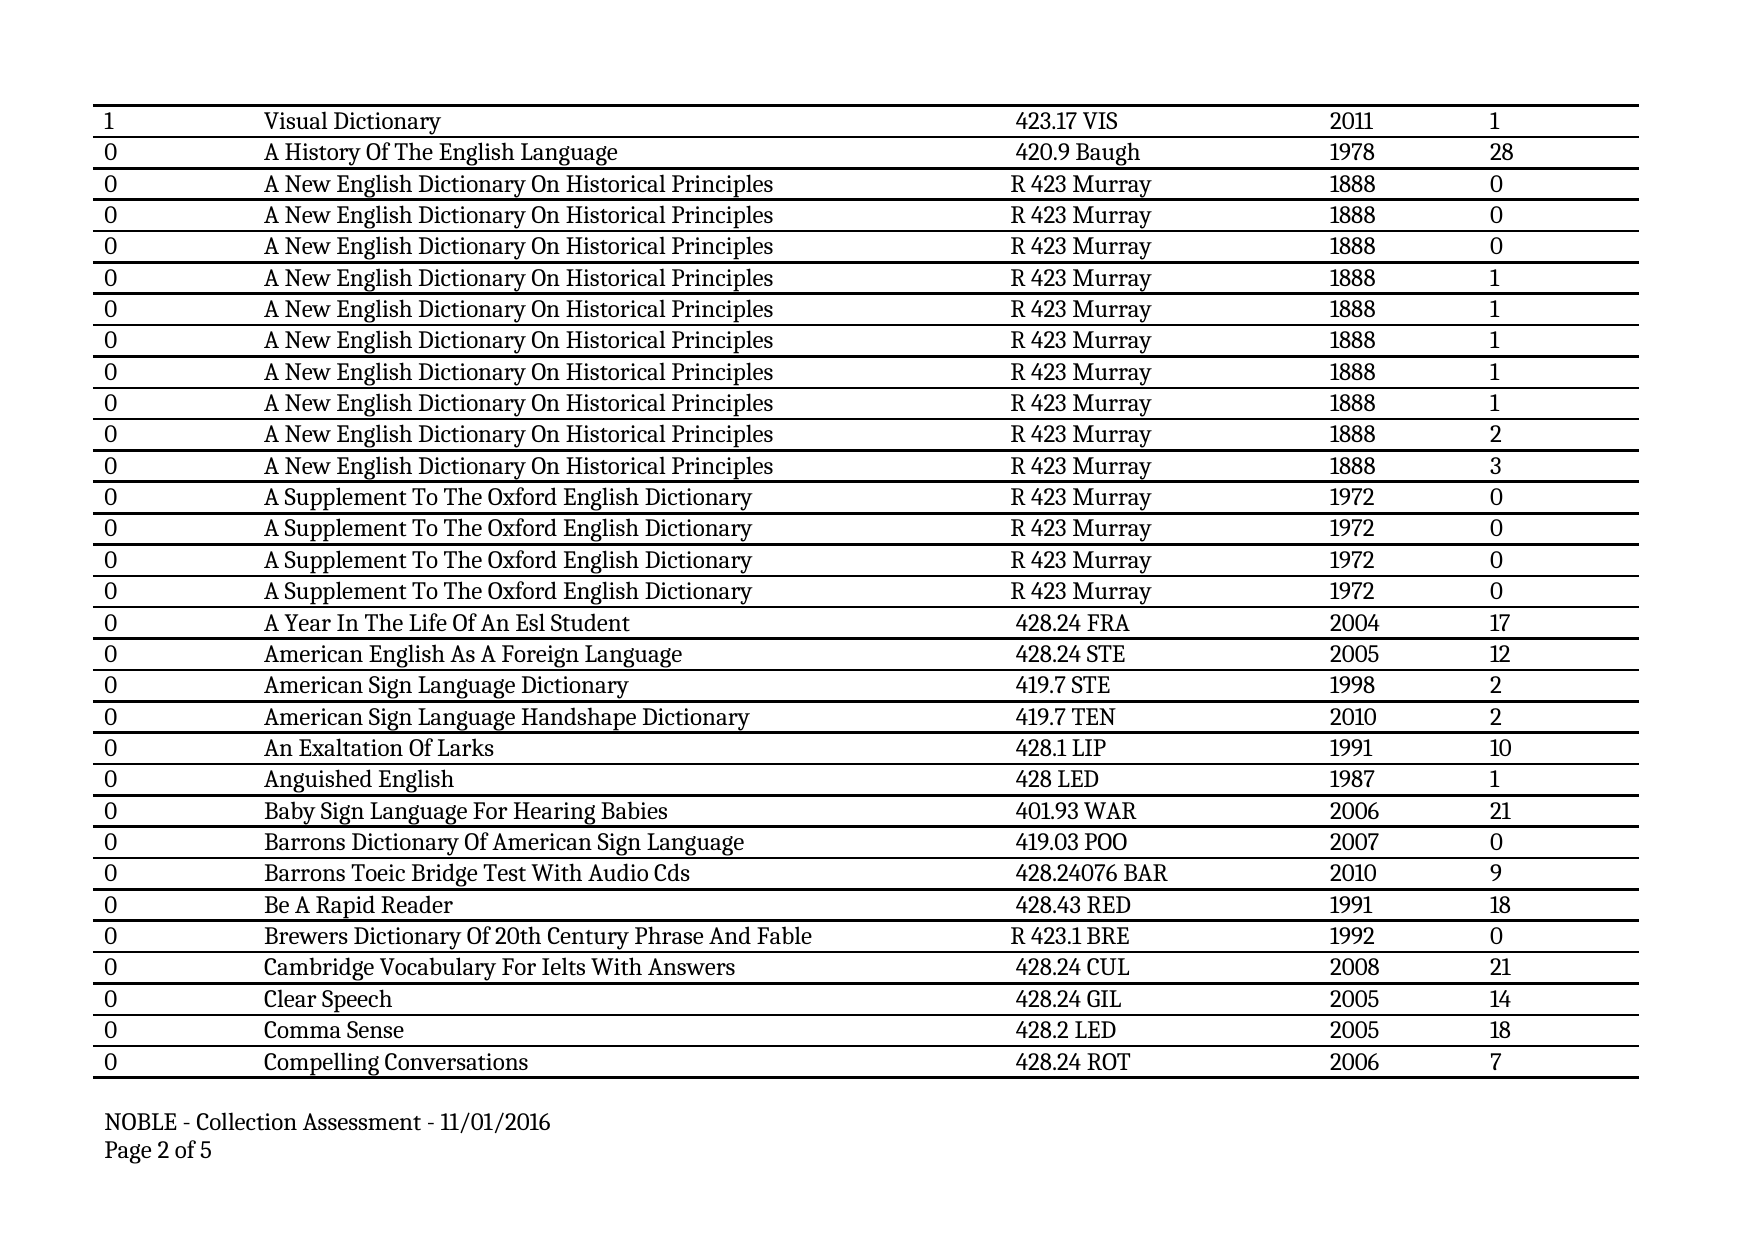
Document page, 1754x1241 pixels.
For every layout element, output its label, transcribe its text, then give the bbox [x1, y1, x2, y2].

table_cell 428.24076 BAR [999, 859, 1319, 888]
table_cell 0 [1479, 201, 1638, 229]
table_cell 1888 [1319, 358, 1478, 386]
table_cell A New English Dictionary On Historical Principles [253, 389, 999, 418]
table_cell Be A Rapid Reader [253, 891, 999, 919]
table_cell American Sign Language Dictionary [253, 671, 999, 700]
table_cell A New English Dictionary On Historical Principles [253, 264, 999, 292]
table_cell R 423 Murray [999, 232, 1319, 261]
table_cell 0 [93, 891, 253, 919]
table_cell A New English Dictionary On Historical Principles [253, 420, 999, 449]
table_cell 0 [93, 640, 253, 668]
table_cell 1972 [1319, 515, 1478, 543]
table_cell R 423 Murray [999, 201, 1319, 229]
table_cell 1888 [1319, 295, 1478, 324]
table_cell 0 [93, 797, 253, 825]
table_cell A New English Dictionary On Historical Principles [253, 232, 999, 261]
table_cell Compelling Conversations [253, 1047, 999, 1076]
table_cell 1987 [1319, 765, 1478, 794]
table_cell 0 [93, 922, 253, 951]
table_cell 0 [93, 577, 253, 606]
table_cell A New English Dictionary On Historical Principles [253, 170, 999, 198]
table_cell 0 [93, 859, 253, 888]
table_cell 428.24 ROT [999, 1047, 1319, 1076]
table_cell 1 [1479, 326, 1638, 355]
table_cell A Year In The Life Of An Esl Student [253, 608, 999, 637]
table_cell 2006 [1319, 1047, 1478, 1076]
table_cell 2004 [1319, 608, 1478, 637]
table_cell 0 [1479, 828, 1638, 857]
table_cell 0 [1479, 232, 1638, 261]
table_cell 419.7 TEN [999, 703, 1319, 731]
table_cell 2007 [1319, 828, 1478, 857]
table_cell Visual Dictionary [253, 107, 999, 136]
table_cell R 423 Murray [999, 295, 1319, 324]
table_cell 0 [93, 765, 253, 794]
table_cell 2 [1479, 671, 1638, 700]
table_cell 0 [93, 703, 253, 731]
table_cell A New English Dictionary On Historical Principles [253, 358, 999, 386]
table_cell 0 [93, 828, 253, 857]
table_cell 2005 [1319, 985, 1478, 1013]
table_cell 428.2 LED [999, 1016, 1319, 1045]
table_cell 2005 [1319, 1016, 1478, 1045]
table_cell 1888 [1319, 389, 1478, 418]
table_cell 428.24 STE [999, 640, 1319, 668]
table_cell 420.9 Baugh [999, 138, 1319, 167]
table_cell 1972 [1319, 577, 1478, 606]
table_cell 2006 [1319, 797, 1478, 825]
table_cell 12 [1479, 640, 1638, 668]
table_cell 0 [93, 515, 253, 543]
table_cell 1972 [1319, 483, 1478, 512]
table_cell 1888 [1319, 452, 1478, 480]
table_cell R 423 Murray [999, 264, 1319, 292]
table_cell 0 [93, 232, 253, 261]
table_cell 0 [93, 483, 253, 512]
table_cell 401.93 WAR [999, 797, 1319, 825]
table_cell 0 [1479, 546, 1638, 574]
table_cell 2005 [1319, 640, 1478, 668]
table_cell 0 [1479, 922, 1638, 951]
table_cell 419.03 POO [999, 828, 1319, 857]
table_cell 1888 [1319, 201, 1478, 229]
table_cell 1888 [1319, 170, 1478, 198]
table_cell 1998 [1319, 671, 1478, 700]
table_cell A History Of The English Language [253, 138, 999, 167]
table_cell 10 [1479, 734, 1638, 763]
table_cell 0 [1479, 577, 1638, 606]
table_cell 21 [1479, 953, 1638, 982]
table_cell 17 [1479, 608, 1638, 637]
table_cell A New English Dictionary On Historical Principles [253, 201, 999, 229]
table_cell An Exaltation Of Larks [253, 734, 999, 763]
table_cell Comma Sense [253, 1016, 999, 1045]
table_cell A New English Dictionary On Historical Principles [253, 452, 999, 480]
table_cell Baby Sign Language For Hearing Babies [253, 797, 999, 825]
table_cell A Supplement To The Oxford English Dictionary [253, 577, 999, 606]
table_cell 0 [93, 953, 253, 982]
table_cell 428 LED [999, 765, 1319, 794]
table_cell 2010 [1319, 703, 1478, 731]
table_cell 428.24 GIL [999, 985, 1319, 1013]
table_cell 0 [93, 326, 253, 355]
table_cell R 423 Murray [999, 515, 1319, 543]
table_cell 2010 [1319, 859, 1478, 888]
table_cell 1 [1479, 107, 1638, 136]
table_cell 428.43 RED [999, 891, 1319, 919]
table_cell 9 [1479, 859, 1638, 888]
table_cell American Sign Language Handshape Dictionary [253, 703, 999, 731]
table_cell 1 [1479, 765, 1638, 794]
table_cell 0 [93, 138, 253, 167]
table_cell R 423 Murray [999, 389, 1319, 418]
table_cell R 423 Murray [999, 546, 1319, 574]
table_cell Anguished English [253, 765, 999, 794]
table_cell R 423 Murray [999, 420, 1319, 449]
table_cell 28 [1479, 138, 1638, 167]
table_cell 0 [93, 1047, 253, 1076]
table_cell 1991 [1319, 734, 1478, 763]
table_cell 18 [1479, 891, 1638, 919]
table_cell 0 [93, 420, 253, 449]
table_cell 7 [1479, 1047, 1638, 1076]
table_cell 2 [1479, 420, 1638, 449]
table_cell Clear Speech [253, 985, 999, 1013]
table_cell 0 [93, 985, 253, 1013]
table_cell 2011 [1319, 107, 1478, 136]
table_cell 1 [1479, 295, 1638, 324]
table_cell 0 [93, 389, 253, 418]
table_cell A New English Dictionary On Historical Principles [253, 295, 999, 324]
table_cell 0 [93, 671, 253, 700]
table_cell 1978 [1319, 138, 1478, 167]
table_cell R 423.1 BRE [999, 922, 1319, 951]
table_cell Barrons Toeic Bridge Test With Audio Cds [253, 859, 999, 888]
table_cell R 423 Murray [999, 483, 1319, 512]
table_cell 428.24 FRA [999, 608, 1319, 637]
table_cell 18 [1479, 1016, 1638, 1045]
table_cell 2 [1479, 703, 1638, 731]
table_cell 0 [93, 452, 253, 480]
table_cell 0 [93, 734, 253, 763]
table_cell R 423 Murray [999, 577, 1319, 606]
table_cell 0 [93, 546, 253, 574]
table_cell A New English Dictionary On Historical Principles [253, 326, 999, 355]
table_cell A Supplement To The Oxford English Dictionary [253, 515, 999, 543]
table_cell R 423 Murray [999, 358, 1319, 386]
table_cell 0 [1479, 483, 1638, 512]
table_cell 0 [93, 358, 253, 386]
table_cell R 423 Murray [999, 452, 1319, 480]
table_cell 1 [1479, 389, 1638, 418]
table_cell 1 [1479, 264, 1638, 292]
table_cell 1992 [1319, 922, 1478, 951]
table_cell 0 [93, 608, 253, 637]
table_cell 1972 [1319, 546, 1478, 574]
table_cell 0 [93, 264, 253, 292]
table_cell 1888 [1319, 420, 1478, 449]
table_cell 3 [1479, 452, 1638, 480]
table_cell 1991 [1319, 891, 1478, 919]
table_cell 0 [93, 1016, 253, 1045]
table_cell A Supplement To The Oxford English Dictionary [253, 546, 999, 574]
table_cell 0 [93, 170, 253, 198]
table_cell 423.17 VIS [999, 107, 1319, 136]
table_cell 1888 [1319, 326, 1478, 355]
table_cell 1888 [1319, 264, 1478, 292]
table_cell 2008 [1319, 953, 1478, 982]
table_cell 0 [1479, 515, 1638, 543]
table_cell American English As A Foreign Language [253, 640, 999, 668]
table_cell 21 [1479, 797, 1638, 825]
table_cell 428.24 CUL [999, 953, 1319, 982]
table_cell R 423 Murray [999, 170, 1319, 198]
table_cell 0 [1479, 170, 1638, 198]
table_cell Barrons Dictionary Of American Sign Language [253, 828, 999, 857]
table_cell 1888 [1319, 232, 1478, 261]
table_cell 419.7 STE [999, 671, 1319, 700]
table_cell 1 [1479, 358, 1638, 386]
table_cell 0 [93, 201, 253, 229]
table_cell R 423 Murray [999, 326, 1319, 355]
table_cell A Supplement To The Oxford English Dictionary [253, 483, 999, 512]
table_cell Cambridge Vocabulary For Ielts With Answers [253, 953, 999, 982]
table_cell 14 [1479, 985, 1638, 1013]
table_cell 0 [93, 295, 253, 324]
table_cell Brewers Dictionary Of 20th Century Phrase And Fable [253, 922, 999, 951]
table_cell 428.1 LIP [999, 734, 1319, 763]
table_cell 1 [93, 107, 253, 136]
